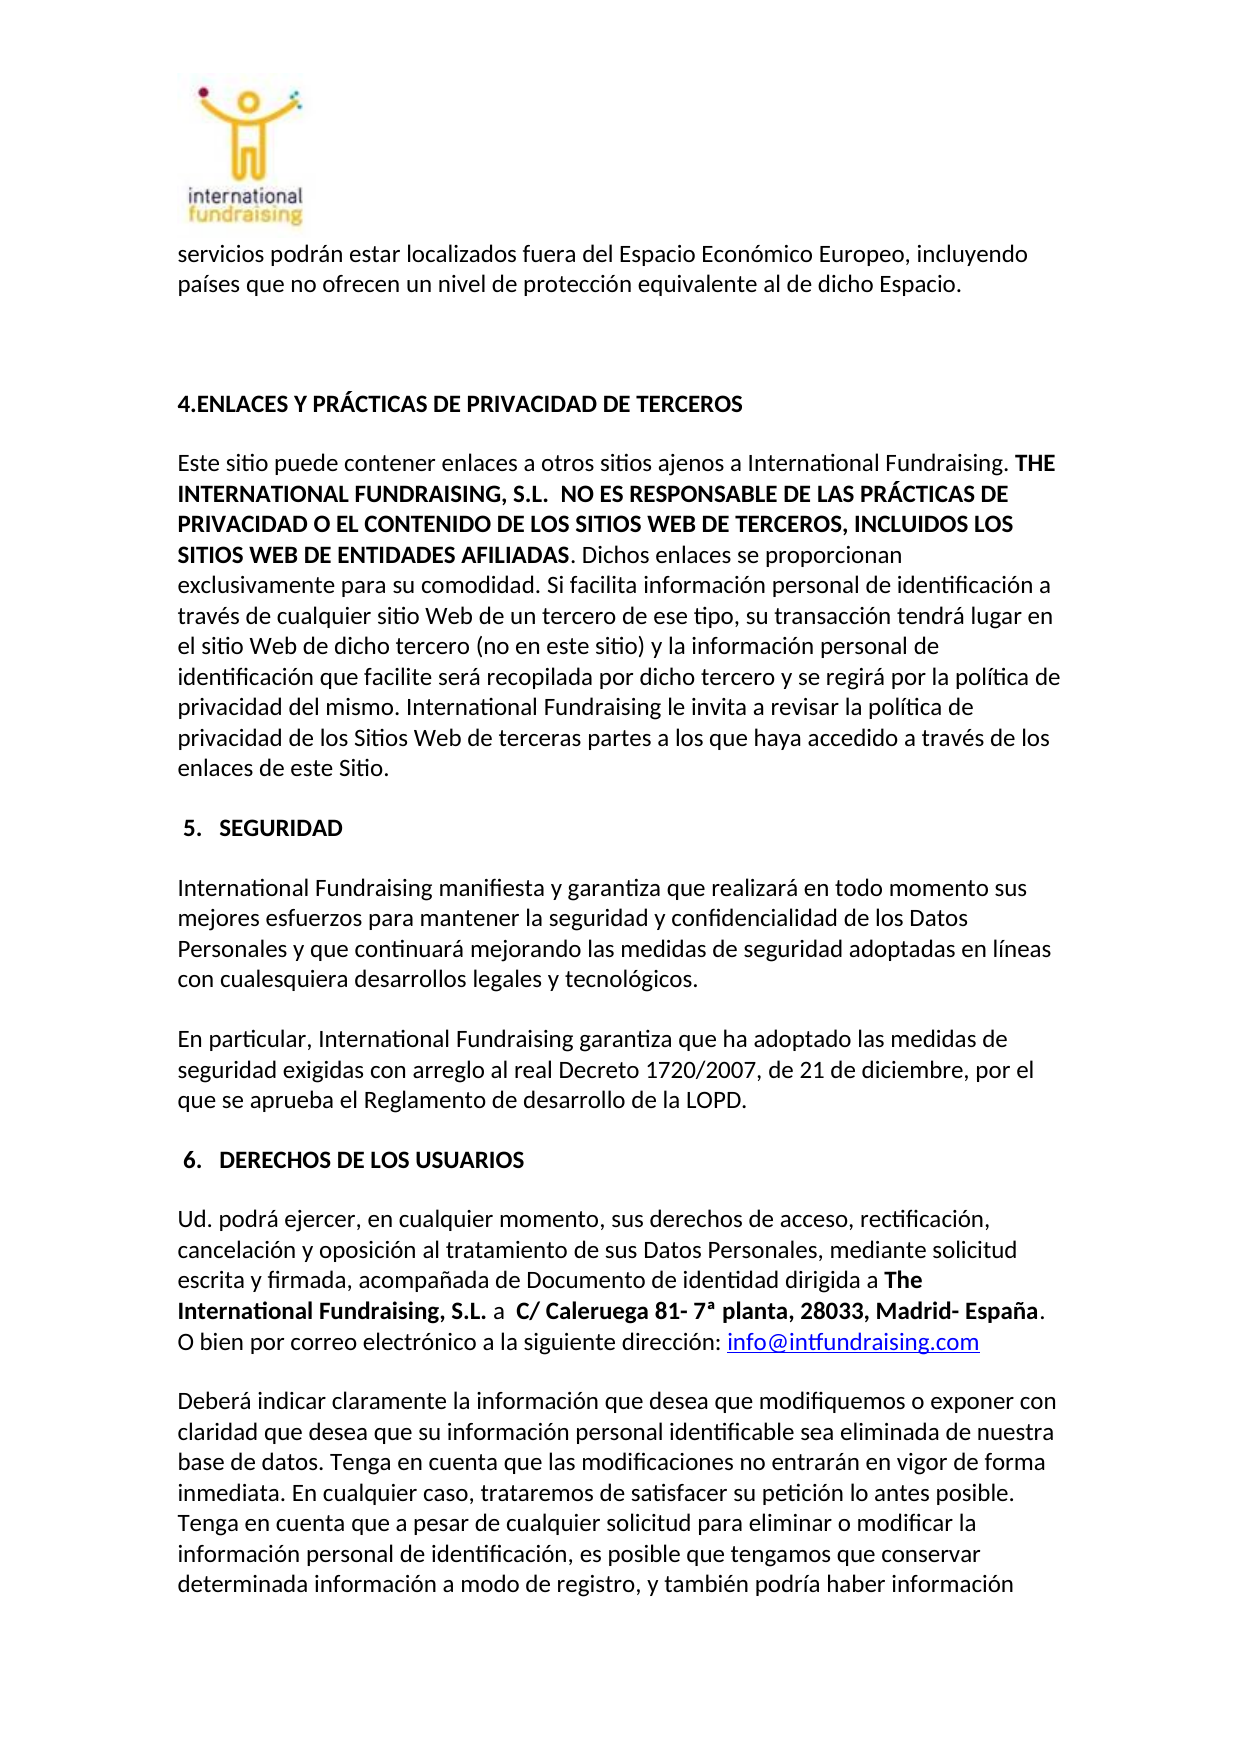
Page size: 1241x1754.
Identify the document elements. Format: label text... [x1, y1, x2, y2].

text 5. SEGURIDAD [177, 812, 1063, 843]
text Ud. podrá ejercer, en cualquier momento, sus derechos de acceso, rectificación, cancelación y oposición al tratamiento de sus Datos Personales, mediante solicitud escrita y firmada, acompañada de Documento de identidad dirigida a The International Fundraising, S.L. a C/ Caleruega 81- 7ª planta, 28033, Madrid- España. O bien por correo electrónico a la siguiente dirección: info@intfundraising.com [177, 1204, 1063, 1356]
text En particular, International Fundraising garantiza que ha adoptado las medidas de seguridad exigidas con arreglo al real Decreto 1720/2007, de 21 de diciembre, por el que se aprueba el Reglamento de desarrollo de la LOPD. [177, 1023, 1063, 1115]
text 4.ENLACES Y PRÁCTICAS DE PRIVACIDAD DE TERCEROS [177, 388, 1063, 418]
text Este sitio puede contener enlaces a otros sitios ajenos a International Fundraising. THE INTERNATIONAL FUNDRAISING, S.L. NO ES RESPONSABLE DE LAS PRÁCTICAS DE PRIVACIDAD O EL CONTENIDO DE LOS SITIOS WEB DE TERCEROS, INCLUIDOS LOS SITIOS WEB DE ENTIDADES AFILIADAS. Dichos enlaces se proporcionan exclusivamente para su comodidad. Si facilita información personal de identificación a través de cualquier sitio Web de un tercero de ese tipo, su transacción tendrá lugar en el sitio Web de dicho tercero (no en este sitio) y la información personal de identificación que facilite será recopilada por dicho tercero y se regirá por la política de privacidad del mismo. International Fundraising le invita a revisar la política de privacidad de los Sitios Web de terceras partes a los que haya accedido a través de los enlaces de este Sitio. [177, 447, 1063, 783]
picture [177, 73, 317, 238]
text International Fundraising manifiesta y garantiza que realizará en todo momento sus mejores esfuerzos para mantener la seguridad y confidencialidad de los Datos Personales y que continuará mejorando las medidas de seguridad adoptadas en líneas con cualesquiera desarrollos legales y tecnológicos. [177, 872, 1063, 994]
text 6. DERECHOS DE LOS USUARIOS [177, 1144, 1063, 1174]
